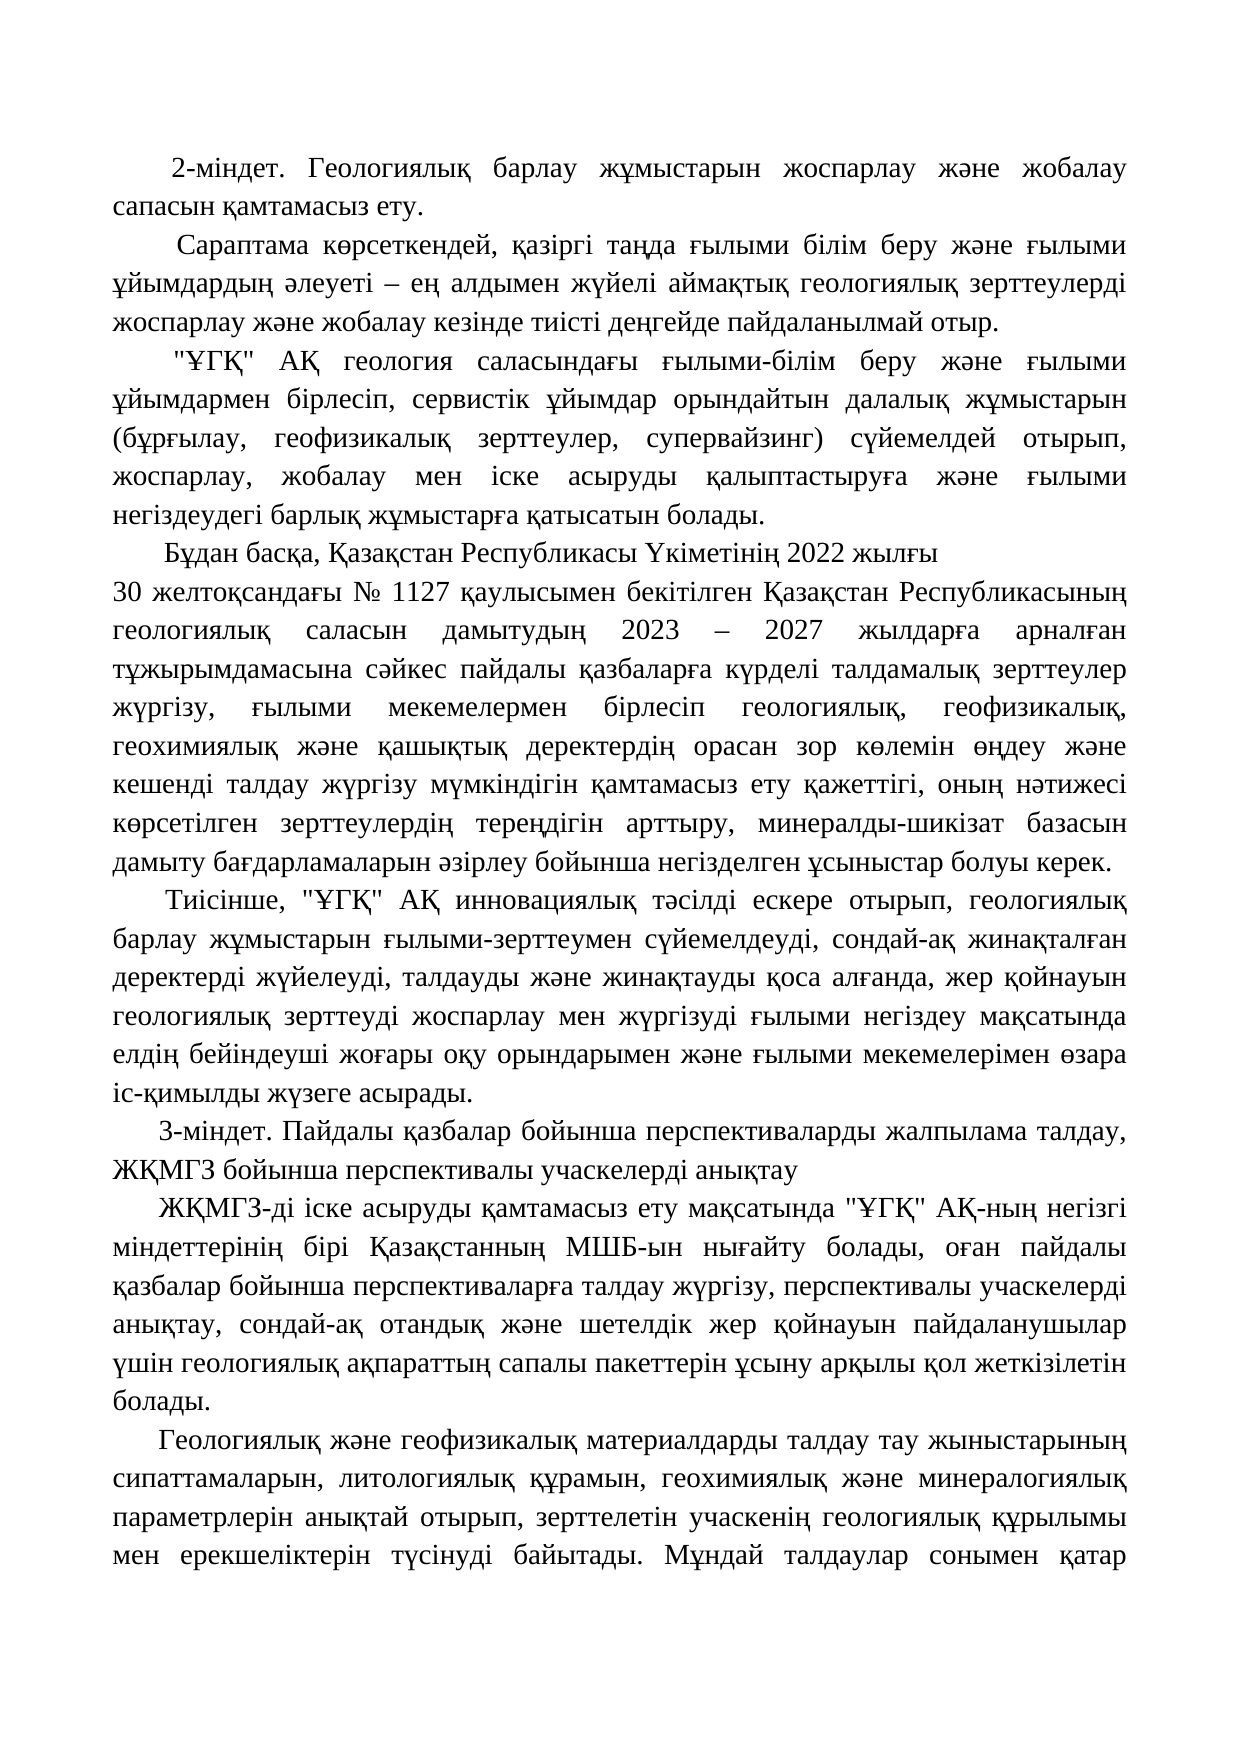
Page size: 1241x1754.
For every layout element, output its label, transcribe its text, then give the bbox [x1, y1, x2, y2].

text Сараптама көрсеткендей, қазіргі таңда ғылыми білім беру және ғылыми ұйымдардың әлеуеті – ең алдымен жүйелі аймақтық геологиялық зерттеулерді жоспарлау және жобалау кезінде тиісті деңгейде пайдаланылмай отыр. [112, 227, 1128, 338]
text 3-міндет. Пайдалы қазбалар бойынша перспективаларды жалпылама талдау, ЖҚМГЗ бойынша перспективалы учаскелерді анықтау [112, 1113, 1128, 1186]
text ЖҚМГЗ-ді іске асыруды қамтамасыз ету мақсатында "ҰГҚ" АҚ-ның негізгі міндеттерінің бірі Қазақстанның МШБ-ын нығайту болады, оған пайдалы қазбалар бойынша перспективаларға талдау жүргізу, перспективалы учаскелерді анықтау, сондай-ақ отандық және шетелдік жер қойнауын пайдаланушылар үшін геологиялық ақпараттың сапалы пакеттерін ұсыну арқылы қол жеткізілетін болады. [112, 1191, 1128, 1417]
text Бұдан басқа, Қазақстан Республикасы Үкіметінің 2022 жылғы [112, 535, 1128, 569]
text "ҰГҚ" АҚ геология саласындағы ғылыми-білім беру және ғылыми ұйымдармен бірлесіп, сервистік ұйымдар орындайтын далалық жұмыстарын (бұрғылау, геофизикалық зерттеулер, супервайзинг) сүйемелдей отырып, жоспарлау, жобалау мен іске асыруды қалыптастыруға және ғылыми негіздеудегі барлық жұмыстарға қатысатын болады. [112, 343, 1128, 530]
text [112, 1422, 1128, 1571]
text 30 желтоқсандағы № 1127 қаулысымен бекітілген Қазақстан Республикасының геологиялық саласын дамытудың 2023 – 2027 жылдарға арналған тұжырымдамасына сәйкес пайдалы қазбаларға күрделі талдамалық зерттеулер жүргізу, ғылыми мекемелермен бірлесіп геологиялық, геофизикалық, геохимиялық және қашықтық деректердің орасан зор көлемін өңдеу және кешенді талдау жүргізу мүмкіндігін қамтамасыз ету қажеттігі, оның нәтижесі көрсетілген зерттеулердің тереңдігін арттыру, минералды-шикізат базасын дамыту бағдарламаларын әзірлеу бойынша негізделген ұсыныстар болуы керек. [112, 574, 1128, 877]
text 2-міндет. Геологиялық барлау жұмыстарын жоспарлау және жобалау сапасын қамтамасыз ету. [112, 150, 1128, 222]
text Тиісінше, "ҰГҚ" АҚ инновациялық тәсілді ескере отырып, геологиялық барлау жұмыстарын ғылыми-зерттеумен сүйемелдеуді, сондай-ақ жинақталған деректерді жүйелеуді, талдауды және жинақтауды қоса алғанда, жер қойнауын геологиялық зерттеуді жоспарлау мен жүргізуді ғылыми негіздеу мақсатында елдің бейіндеуші жоғары оқу орындарымен және ғылыми мекемелерімен өзара іс-қимылды жүзеге асырады. [112, 882, 1128, 1108]
